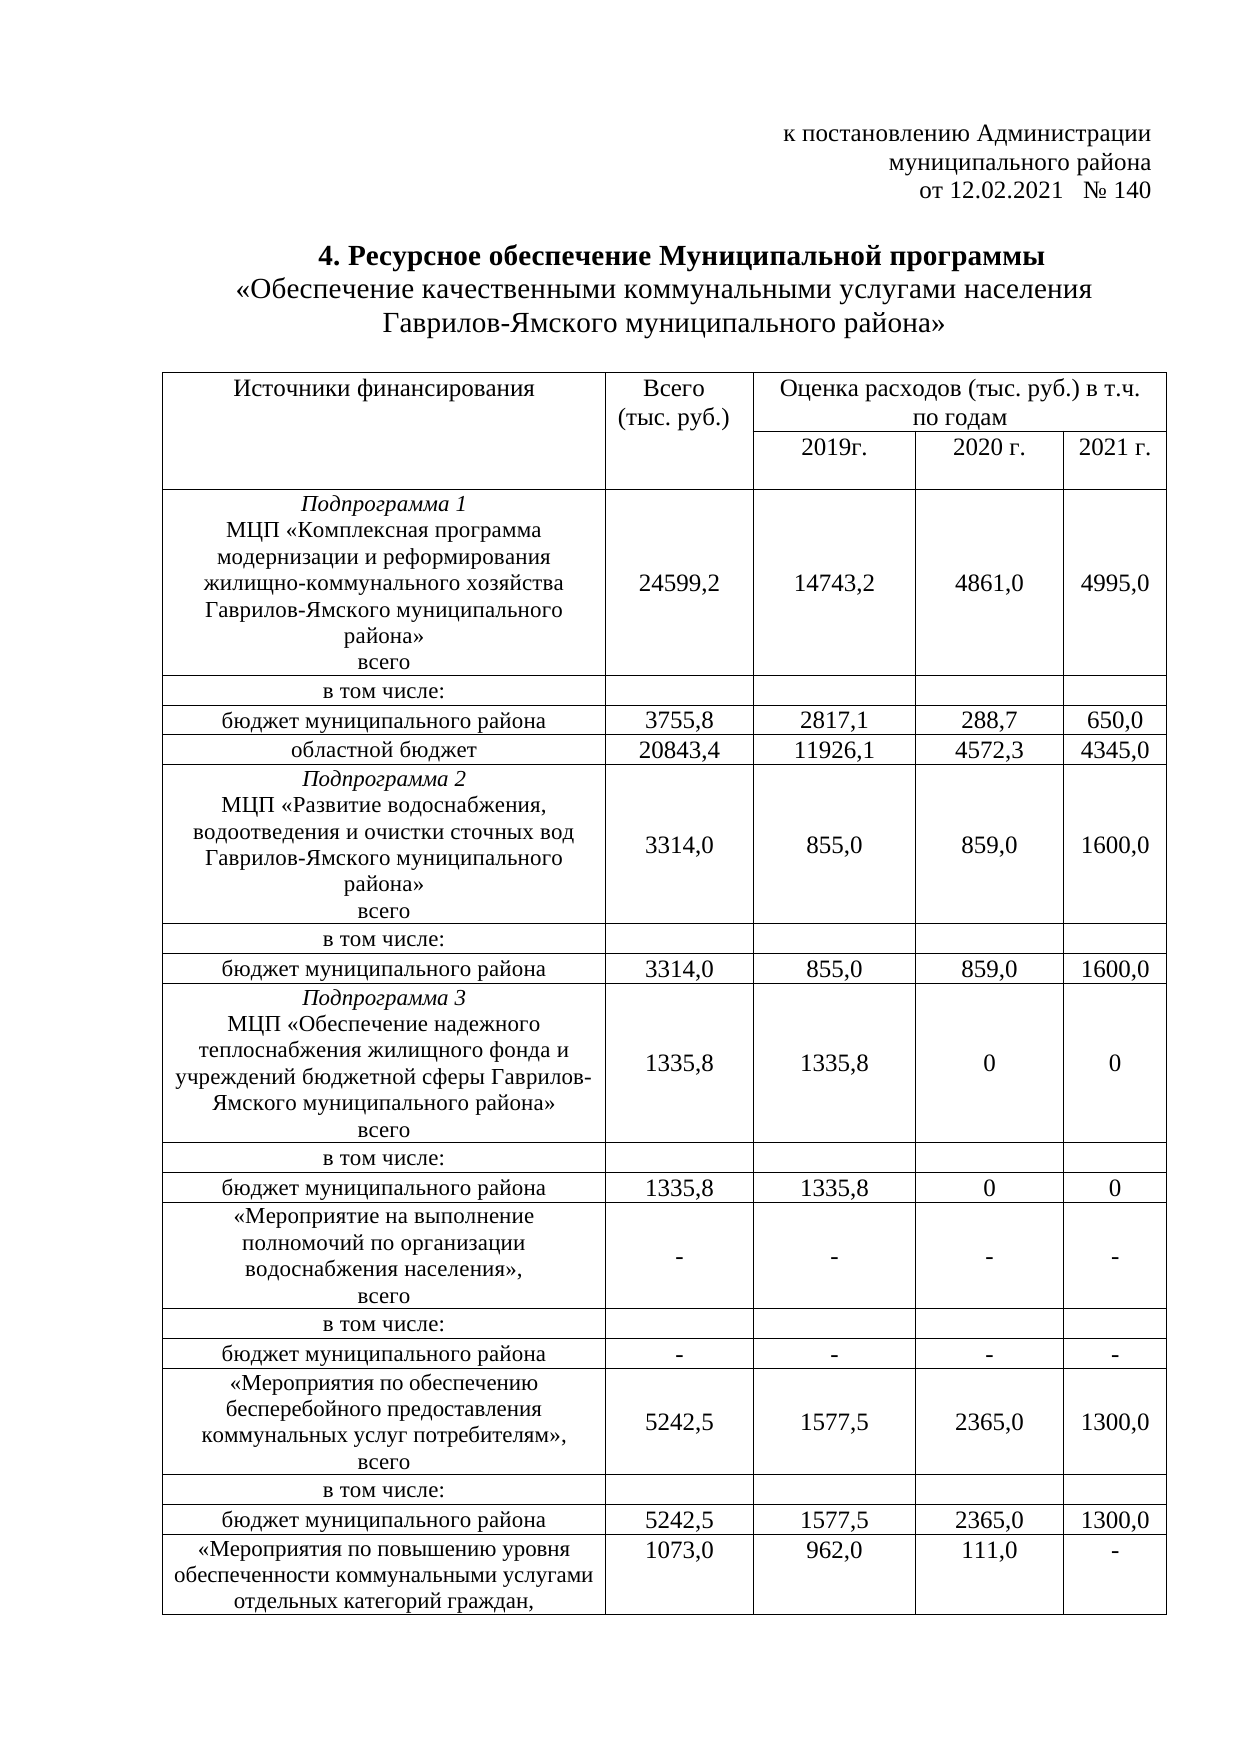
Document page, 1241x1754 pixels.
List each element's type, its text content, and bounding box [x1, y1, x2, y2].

table_cell [754, 676, 915, 704]
table_cell 1335,8 [606, 1173, 753, 1202]
table_cell [606, 1475, 753, 1504]
table_cell 11926,1 [754, 735, 915, 764]
table_cell 1577,5 [754, 1505, 915, 1534]
table_cell [754, 924, 915, 953]
table_header Источники финансирования [163, 373, 605, 489]
table_cell «Мероприятие на выполнение полномочий по организации водоснабжения населения», всего [163, 1203, 605, 1308]
table_cell Подпрограмма 2 МЦП «Развитие водоснабжения, водоотведения и очистки сточных вод Гаврилов-Ямского муниципального района» всего [163, 765, 605, 923]
table_cell бюджет муниципального района [163, 954, 605, 983]
table_cell в том числе: [163, 1143, 605, 1172]
table_cell - [606, 1339, 753, 1368]
table_cell [1064, 676, 1166, 704]
table_cell 2020 г. [916, 432, 1063, 489]
table_cell [916, 1143, 1063, 1172]
table_cell Подпрограмма 1 МЦП «Комплексная программа модернизации и реформирования жилищно-коммунального хозяйства Гаврилов-Ямского муниципального района» всего [163, 490, 605, 675]
table_cell 859,0 [916, 765, 1063, 923]
table_cell [916, 1475, 1063, 1504]
table_cell в том числе: [163, 676, 605, 704]
text к постановлению Администрации [177, 118, 1152, 147]
table_cell 14743,2 [754, 490, 915, 675]
table_cell в том числе: [163, 1309, 605, 1338]
table_cell 1073,0 [606, 1535, 753, 1614]
table_cell бюджет муниципального района [163, 1505, 605, 1534]
table_cell 1335,8 [754, 1173, 915, 1202]
text «Обеспечение качественными коммунальными услугами населения Гаврилов-Ямского муниципального района» [177, 271, 1152, 338]
table_cell - [606, 1203, 753, 1308]
table_cell 288,7 [916, 706, 1063, 734]
table_cell 111,0 [916, 1535, 1063, 1614]
table_cell 0 [916, 1173, 1063, 1202]
table_cell 1577,5 [754, 1369, 915, 1474]
table_cell [916, 1309, 1063, 1338]
table_cell [754, 1475, 915, 1504]
table_cell 20843,4 [606, 735, 753, 764]
table_cell - [1064, 1535, 1166, 1614]
table_cell 5242,5 [606, 1369, 753, 1474]
text от 12.02.2021 № 140 [177, 176, 1152, 204]
table_cell бюджет муниципального района [163, 706, 605, 734]
table_cell 4345,0 [1064, 735, 1166, 764]
table_cell [606, 1143, 753, 1172]
table_cell 2019г. [754, 432, 915, 489]
table_header Всего (тыс. руб.) [606, 373, 753, 489]
table_cell - [754, 1203, 915, 1308]
table_cell [916, 924, 1063, 953]
table_cell бюджет муниципального района [163, 1173, 605, 1202]
table_cell [1064, 1309, 1166, 1338]
table_cell [916, 676, 1063, 704]
table_cell - [754, 1339, 915, 1368]
table_cell 4995,0 [1064, 490, 1166, 675]
table_cell - [916, 1339, 1063, 1368]
table_cell 4861,0 [916, 490, 1063, 675]
table_cell [606, 676, 753, 704]
table_cell 855,0 [754, 765, 915, 923]
table_cell 24599,2 [606, 490, 753, 675]
table_cell [1064, 1475, 1166, 1504]
text 4. Ресурсное обеспечение Муниципальной программы [318, 238, 1152, 271]
table_cell областной бюджет [163, 735, 605, 764]
table_cell 2365,0 [916, 1505, 1063, 1534]
table_cell [754, 1309, 915, 1338]
table_cell 3314,0 [606, 954, 753, 983]
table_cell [163, 1535, 605, 1614]
table_cell 1600,0 [1064, 954, 1166, 983]
table_cell 2817,1 [754, 706, 915, 734]
table_cell бюджет муниципального района [163, 1339, 605, 1368]
table_cell 3314,0 [606, 765, 753, 923]
table_cell 859,0 [916, 954, 1063, 983]
table_cell 962,0 [754, 1535, 915, 1614]
table_cell 2021 г. [1064, 432, 1166, 489]
table_cell 1300,0 [1064, 1369, 1166, 1474]
text муниципального района [177, 147, 1152, 176]
table_cell [606, 1309, 753, 1338]
table_header Оценка расходов (тыс. руб.) в т.ч. по годам [754, 373, 1166, 431]
table_cell - [916, 1203, 1063, 1308]
table_cell - [1064, 1203, 1166, 1308]
table_cell 5242,5 [606, 1505, 753, 1534]
table_cell в том числе: [163, 924, 605, 953]
table_cell [1064, 1143, 1166, 1172]
table_cell 1600,0 [1064, 765, 1166, 923]
table_cell 2365,0 [916, 1369, 1063, 1474]
table_cell 855,0 [754, 954, 915, 983]
table_cell 0 [1064, 984, 1166, 1142]
table_cell 0 [1064, 1173, 1166, 1202]
table_cell [1064, 924, 1166, 953]
table_cell 3755,8 [606, 706, 753, 734]
table_cell 0 [916, 984, 1063, 1142]
table_cell в том числе: [163, 1475, 605, 1504]
table_cell [606, 924, 753, 953]
table_cell [754, 1143, 915, 1172]
table_cell 1300,0 [1064, 1505, 1166, 1534]
table_cell - [1064, 1339, 1166, 1368]
table_cell 650,0 [1064, 706, 1166, 734]
table_cell Подпрограмма 3 МЦП «Обеспечение надежного теплоснабжения жилищного фонда и учреждений бюджетной сферы Гаврилов-Ямского муниципального района» всего [163, 984, 605, 1142]
table_cell 1335,8 [606, 984, 753, 1142]
table_cell 1335,8 [754, 984, 915, 1142]
table_cell 4572,3 [916, 735, 1063, 764]
table_cell «Мероприятия по обеспечению бесперебойного предоставления коммунальных услуг потребителям», всего [163, 1369, 605, 1474]
